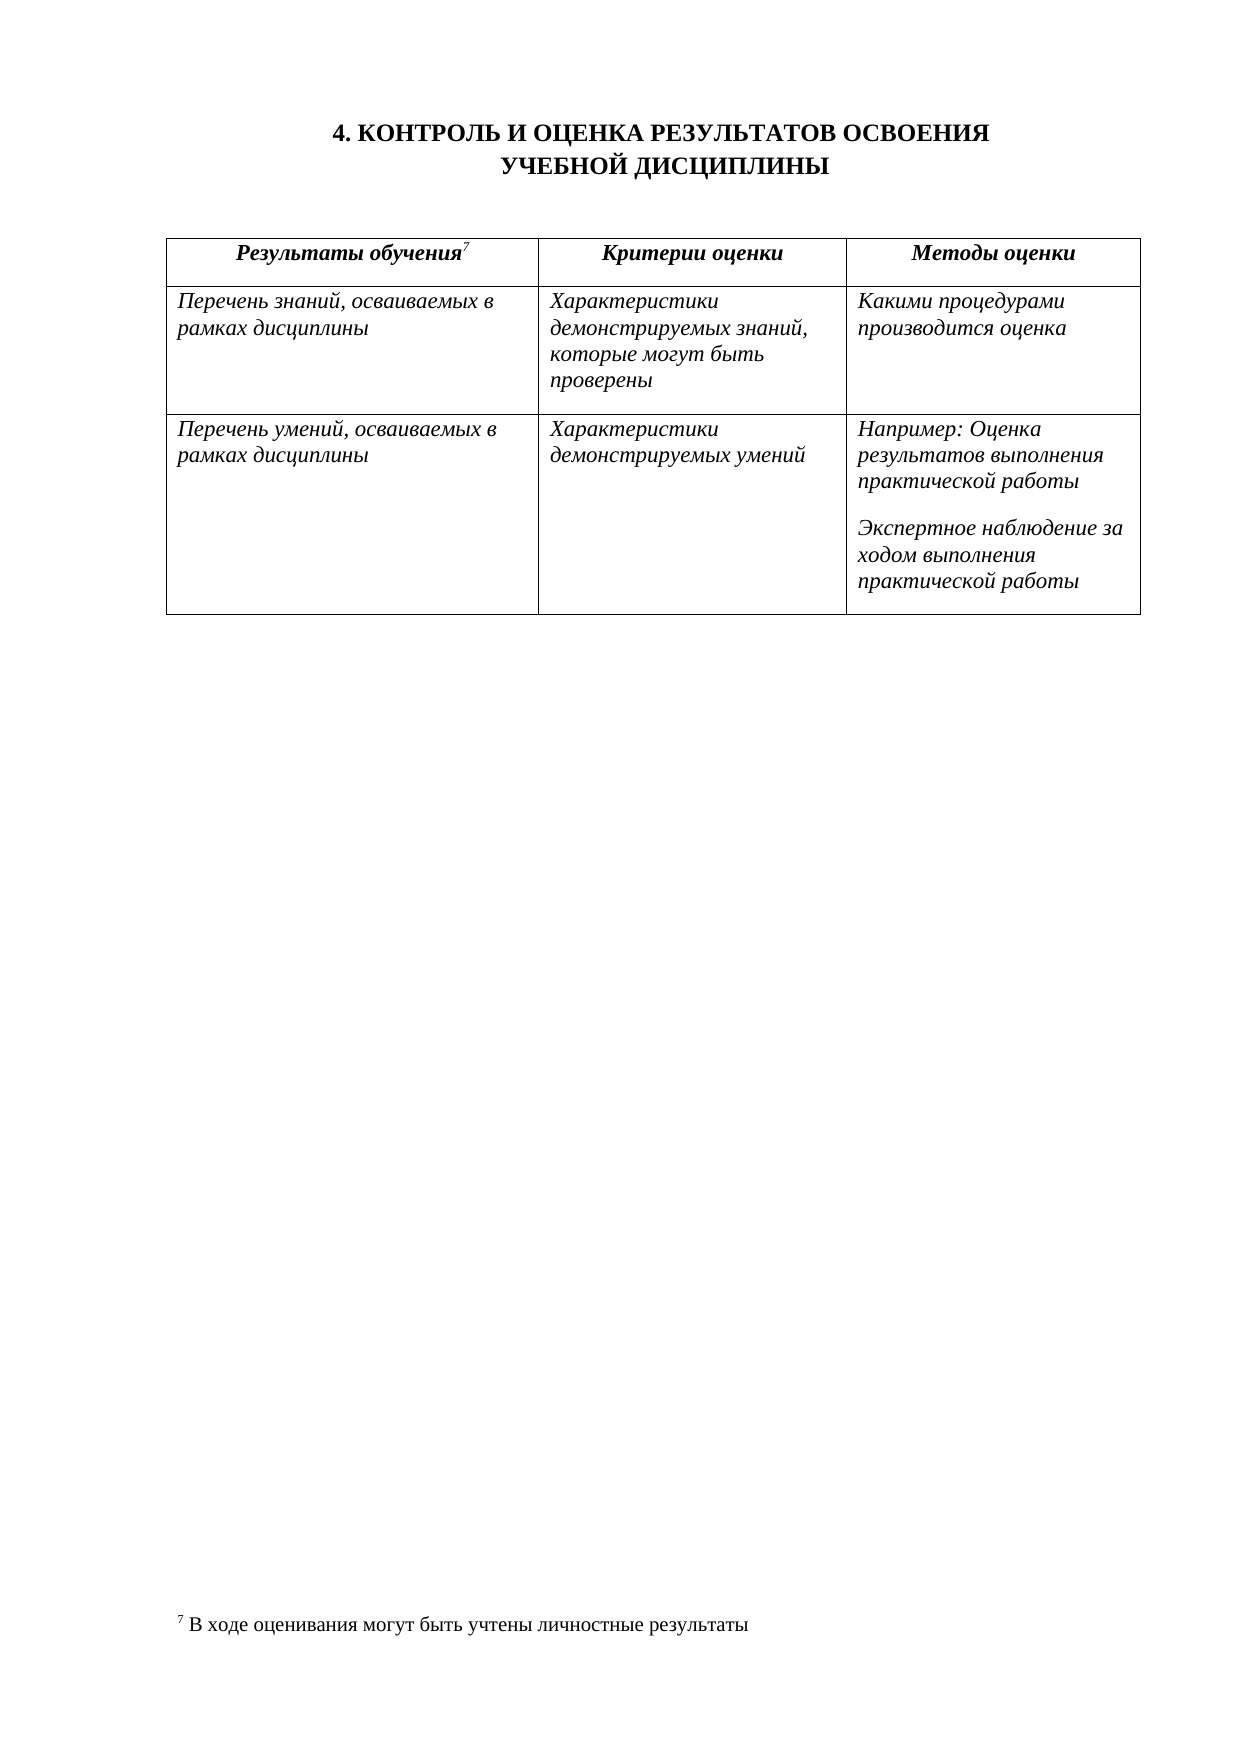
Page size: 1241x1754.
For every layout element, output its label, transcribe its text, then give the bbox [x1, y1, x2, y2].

text 4. КОНТРОЛЬ И ОЦЕНКА РЕЗУЛЬТАТОВ ОСВОЕНИЯ УЧЕБНОЙ ДИСЦИПЛИНЫ [177, 118, 1152, 180]
table_cell Например: Оценка результатов выполнения практической работы Экспертное наблюдение за ходом выполнения практической работы [847, 415, 1140, 614]
table_header Результаты обучения [167, 239, 538, 286]
table_cell Характеристики демонстрируемых знаний, которые могут быть проверены [539, 287, 846, 413]
table_cell Перечень знаний, осваиваемых в рамках дисциплины [167, 287, 538, 413]
table_header Методы оценки [847, 239, 1140, 286]
table_cell Перечень умений, осваиваемых в рамках дисциплины [167, 415, 538, 614]
table_cell Какими процедурами производится оценка [847, 287, 1140, 413]
table_header Критерии оценки [539, 239, 846, 286]
table_cell Характеристики демонстрируемых умений [539, 415, 846, 614]
